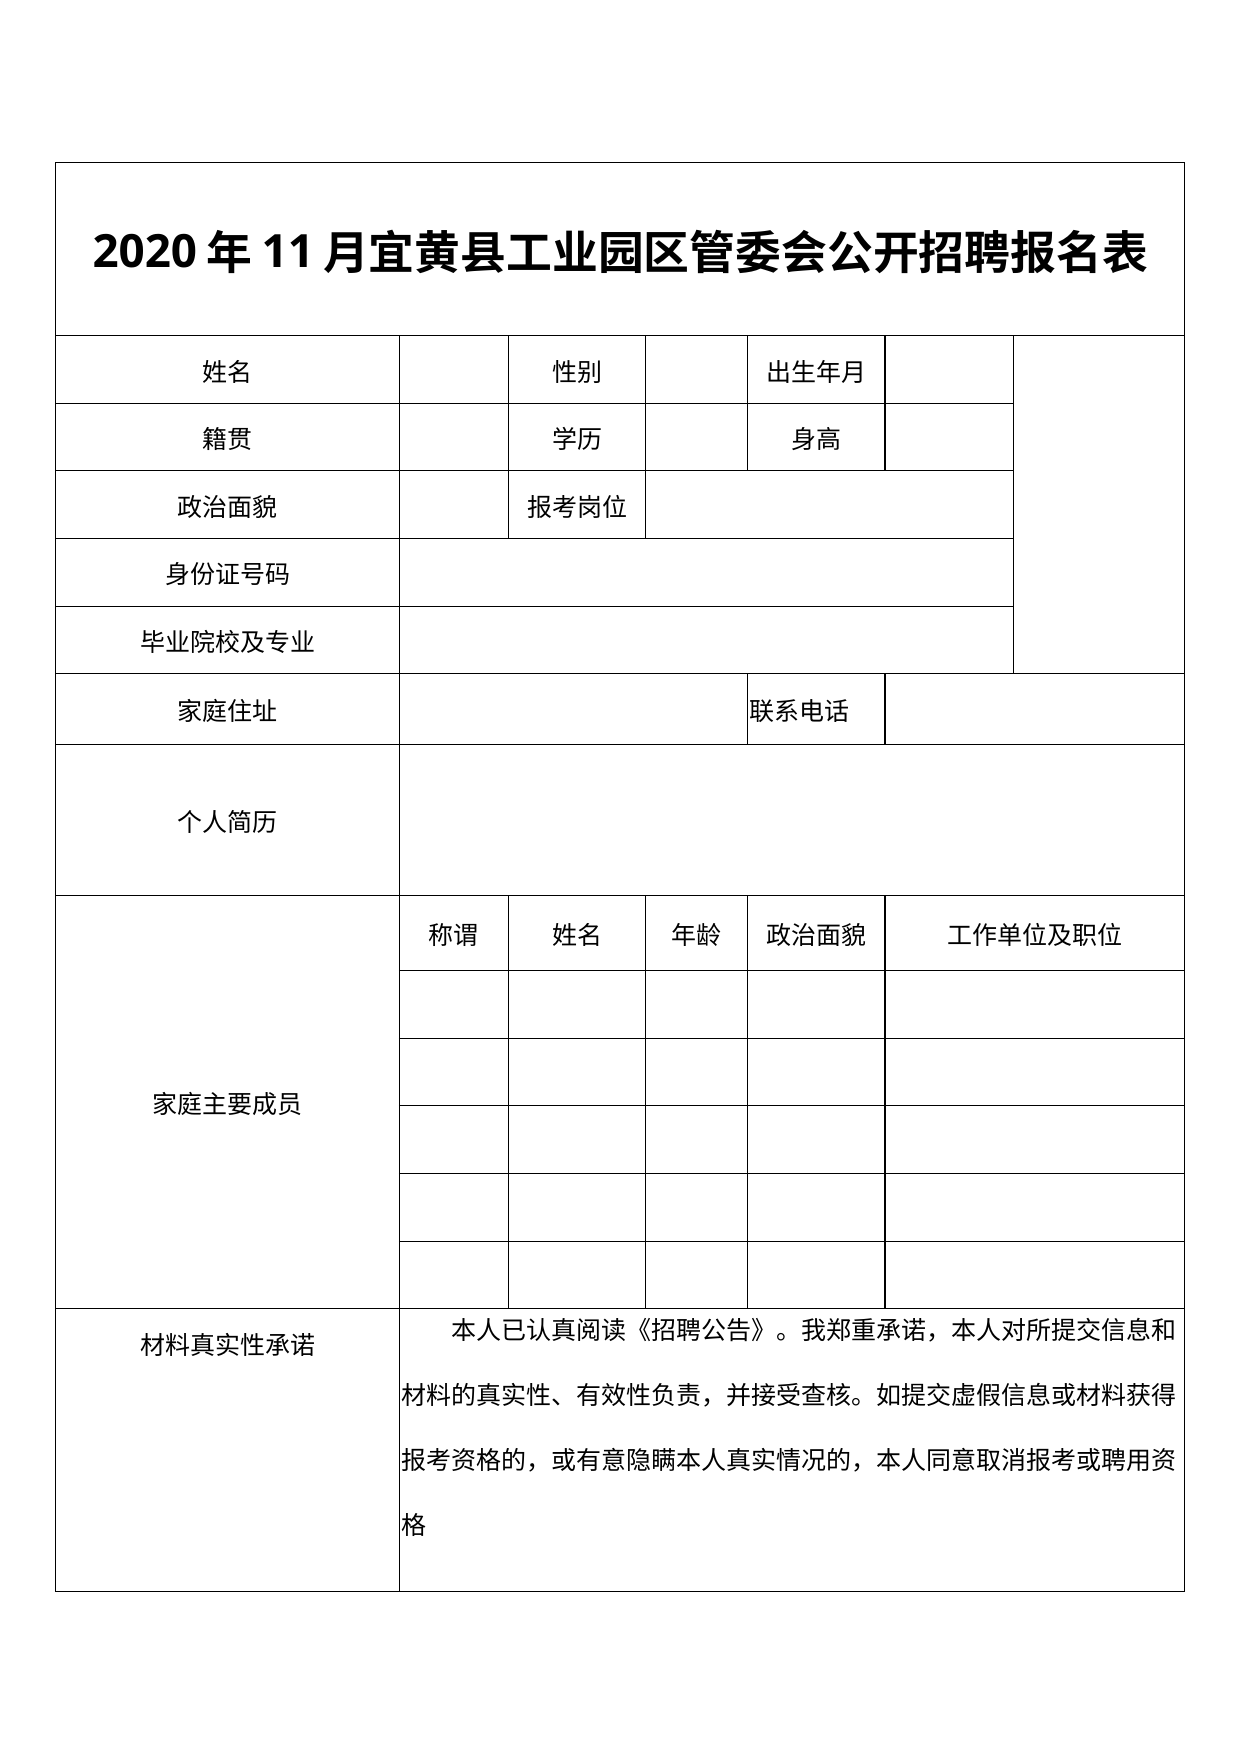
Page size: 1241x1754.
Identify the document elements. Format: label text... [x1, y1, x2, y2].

table_cell [400, 1174, 508, 1241]
table_cell [400, 471, 508, 538]
table_cell 身高 [748, 404, 884, 470]
table_cell 报考岗位 [509, 471, 645, 538]
table_cell [748, 971, 884, 1038]
table_cell [886, 1242, 1184, 1308]
table_cell 个人简历 [56, 745, 399, 895]
table_cell 出生年月 [748, 336, 884, 403]
table_cell [400, 745, 1184, 895]
table_cell 联系电话 [748, 674, 884, 744]
table_cell [400, 404, 508, 470]
table_cell [400, 1039, 508, 1105]
table_cell [646, 404, 747, 470]
table_cell 性别 [509, 336, 645, 403]
table_cell 家庭住址 [56, 674, 399, 744]
table_cell 年龄 [646, 896, 747, 970]
table_cell 政治面貌 [56, 471, 399, 538]
table_cell [886, 1174, 1184, 1241]
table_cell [400, 1309, 1184, 1591]
table_cell [509, 1242, 645, 1308]
table_cell [646, 971, 747, 1038]
table_header 2020年11月宜黄县工业园区管委会公开招聘报名表 [56, 163, 1184, 335]
table_cell [400, 336, 508, 403]
table_cell [400, 539, 1013, 606]
table_cell [509, 971, 645, 1038]
table_cell 身份证号码 [56, 539, 399, 606]
table_cell 姓名 [56, 336, 399, 403]
table_cell 学历 [509, 404, 645, 470]
table_cell [886, 1106, 1184, 1173]
table_cell [400, 674, 747, 744]
table_cell 材料真实性承诺 [56, 1309, 399, 1591]
table_cell [400, 1106, 508, 1173]
table_cell [646, 1106, 747, 1173]
table_cell [509, 1106, 645, 1173]
table_cell [400, 1242, 508, 1308]
table_cell [886, 336, 1013, 403]
table_cell [400, 607, 1013, 673]
table_cell [748, 1174, 884, 1241]
table_cell [886, 1039, 1184, 1105]
table_cell 家庭主要成员 [56, 896, 399, 1308]
table_cell 政治面貌 [748, 896, 884, 970]
table_cell [646, 1039, 747, 1105]
table_cell [646, 471, 1013, 538]
table_cell [646, 1242, 747, 1308]
table_cell [886, 404, 1013, 470]
table_cell 籍贯 [56, 404, 399, 470]
table_cell [748, 1106, 884, 1173]
table_cell [509, 1174, 645, 1241]
table_cell [509, 1039, 645, 1105]
table_cell [748, 1039, 884, 1105]
table_cell 毕业院校及专业 [56, 607, 399, 673]
table_cell [646, 336, 747, 403]
table_cell 姓名 [509, 896, 645, 970]
table_cell [400, 971, 508, 1038]
table_cell [646, 1174, 747, 1241]
table_cell [748, 1242, 884, 1308]
table_cell [886, 971, 1184, 1038]
table_cell 工作单位及职位 [886, 896, 1184, 970]
table_cell 称谓 [400, 896, 508, 970]
table_cell [886, 674, 1184, 744]
table_cell [1014, 336, 1184, 673]
